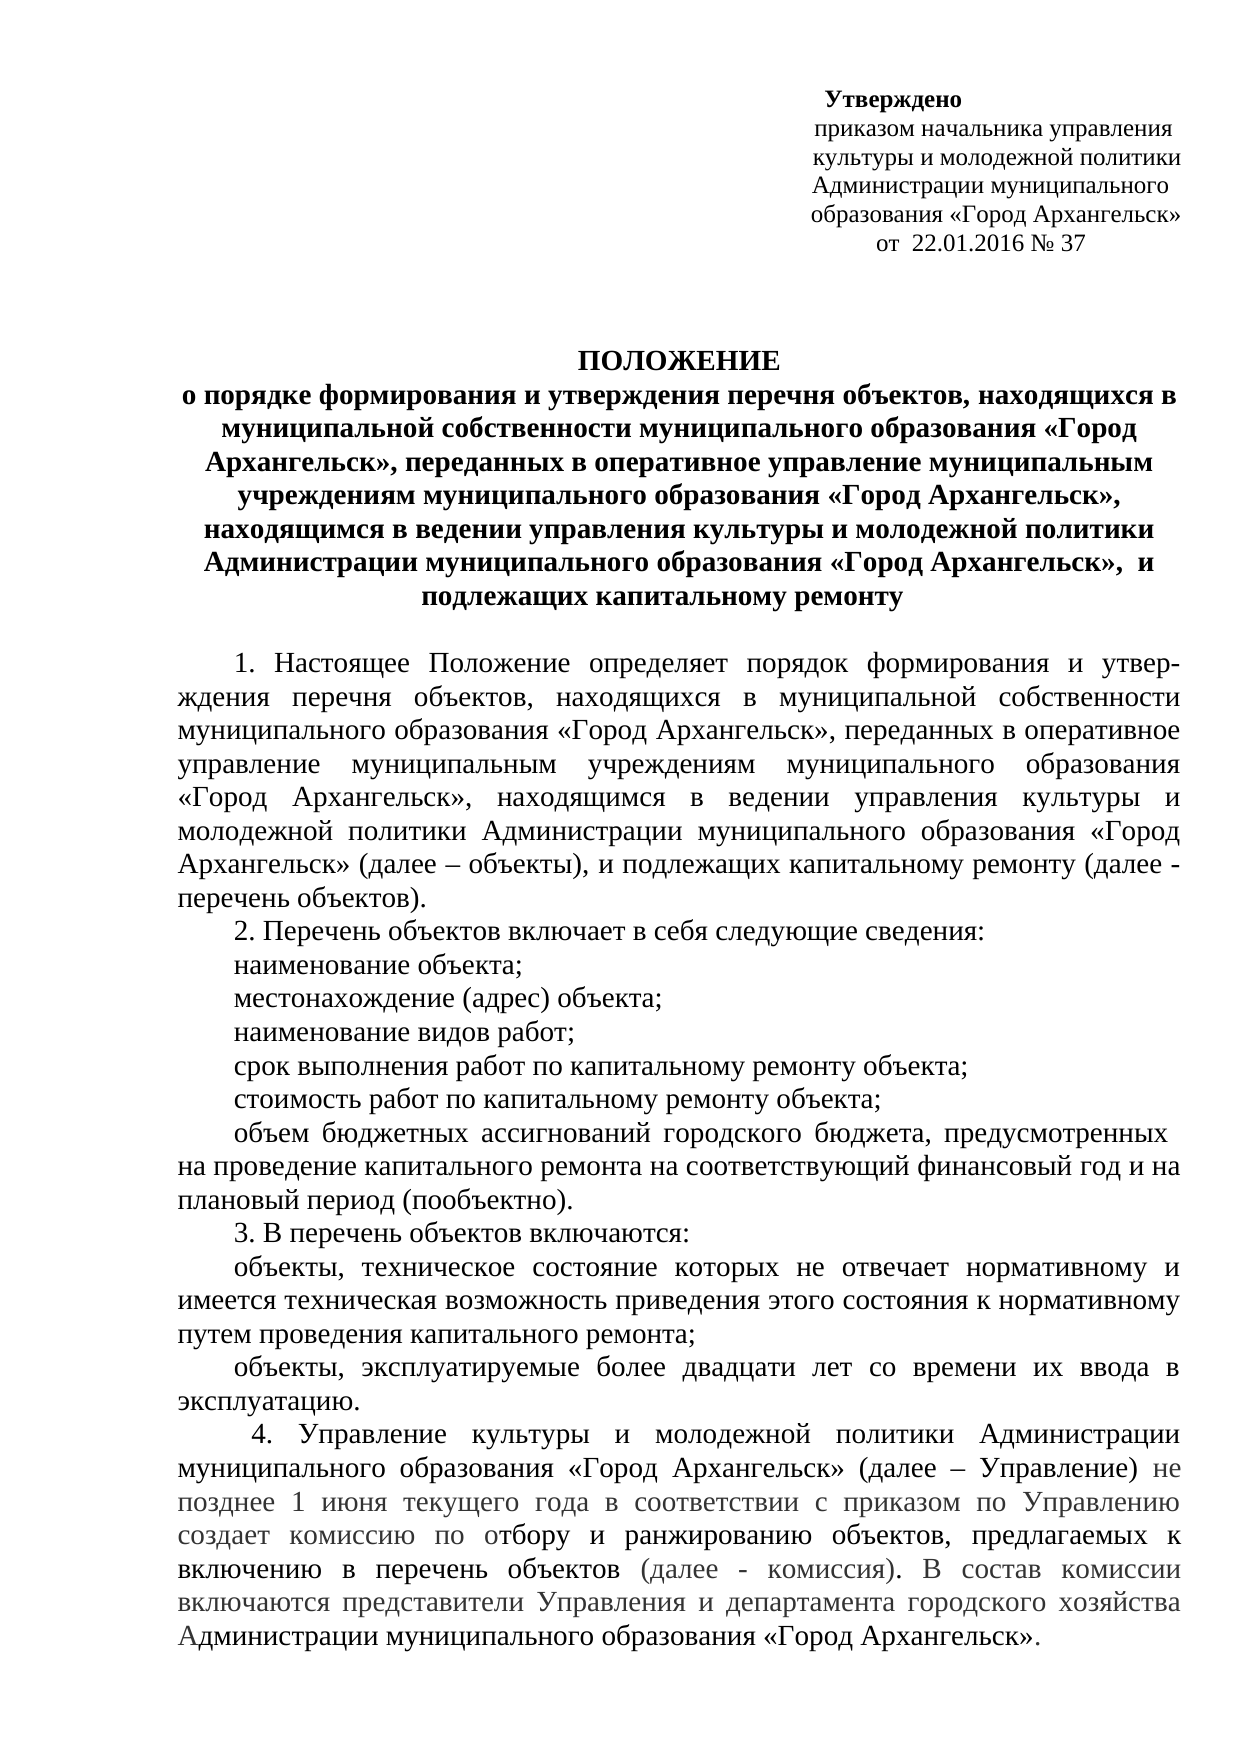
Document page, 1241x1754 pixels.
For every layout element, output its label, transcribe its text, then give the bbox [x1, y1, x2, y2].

text приказом начальника управления [768, 113, 1181, 142]
text 2. Перечень объектов включает в себя следующие сведения: [177, 913, 1181, 947]
text наименование объекта; [177, 947, 1181, 981]
text ПОЛОЖЕНИЕ [177, 343, 1181, 377]
text о порядке формирования и утверждения перечня объектов, находящихся в муниципальной собственности муниципального образования «Город Архангельск», переданных в оперативное управление муниципальным учреждениям муниципального образования «Город Архангельск», находящимся в ведении управления культуры и молодежной политики Администрации муниципального образования «Город Архангельск», и подлежащих капитальному ремонту [177, 377, 1181, 612]
text образования «Город Архангельск» [768, 199, 1181, 228]
text Утверждено [768, 84, 1181, 113]
text от 22.01.2016 № 37 [768, 228, 1181, 257]
text объем бюджетных ассигнований городского бюджета, предусмотренных на проведение капитального ремонта на соответствующий финансовый год и на плановый период (пообъектно). [177, 1115, 1181, 1215]
text местонахождение (адрес) объекта; [177, 981, 1181, 1014]
text объекты, эксплуатируемые более двадцати лет со времени их ввода в эксплуатацию. [177, 1349, 1181, 1417]
text культуры и молодежной политики [768, 142, 1181, 170]
text наименование видов работ; [177, 1014, 1181, 1048]
text стоимость работ по капитальному ремонту объекта; [177, 1081, 1181, 1115]
text 4. Управление культуры и молодежной политики Администрации муниципального образования «Город Архангельск» (далее – Управление) не позднее 1 июня текущего года в соответствии с приказом по Управлению создает комиссию по отбору и ранжированию объектов, предлагаемых к включению в перечень объектов (далее - комиссия). В состав комиссии включаются представители Управления и департамента городского хозяйства Администрации муниципального образования «Город Архангельск». [177, 1417, 1181, 1651]
text срок выполнения работ по капитальному ремонту объекта; [177, 1048, 1181, 1081]
text 1. Настоящее Положение определяет порядок формирования и утвер-ждения перечня объектов, находящихся в муниципальной собственности муниципального образования «Город Архангельск», переданных в оперативное управление муниципальным учреждениям муниципального образования «Город Архангельск», находящимся в ведении управления культуры и молодежной политики Администрации муниципального образования «Город Архангельск» (далее – объекты), и подлежащих капитальному ремонту (далее - перечень объектов). [177, 645, 1181, 913]
text объекты, техническое состояние которых не отвечает нормативному и имеется техническая возможность приведения этого состояния к нормативному путем проведения капитального ремонта; [177, 1249, 1181, 1349]
text Администрации муниципального [768, 170, 1181, 199]
text 3. В перечень объектов включаются: [177, 1215, 1181, 1249]
